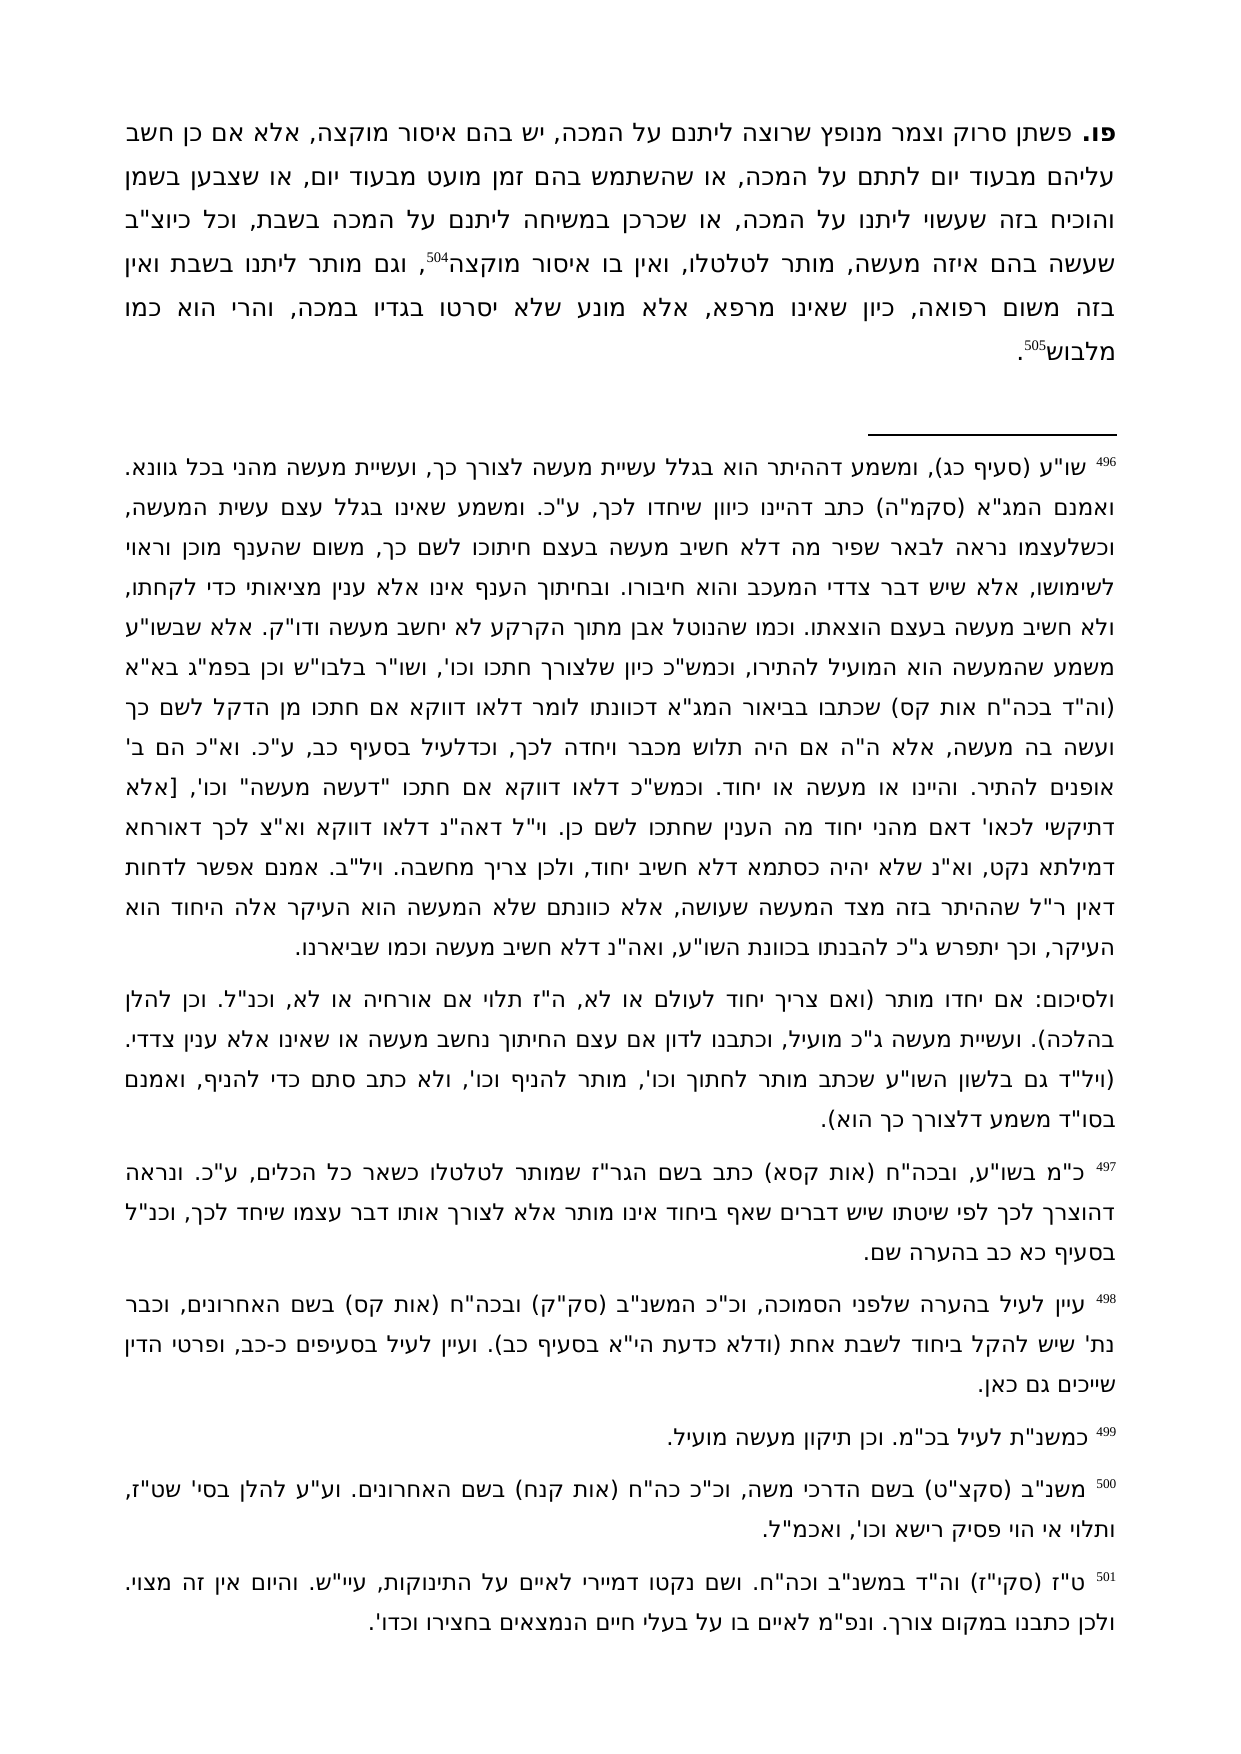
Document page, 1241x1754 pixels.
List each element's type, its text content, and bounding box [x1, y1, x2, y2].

text פו. פשתן סרוק וצמר מנופץ שרוצה ליתנם על המכה, יש בהם איסור מוקצה, אלא אם כן חשב עליהם מבעוד יום לתתם על המכה, או שהשתמש בהם זמן מועט מבעוד יום, או שצבען בשמן והוכיח בזה שעשוי ליתנו על המכה, או שכרכן במשיחה ליתנם על המכה בשבת, וכל כיוצ"ב שעשה בהם איזה מעשה, מותר לטלטלו, ואין בו איסור מוקצה, וגם מותר ליתנו בשבת ואין בזה משום רפואה, כיון שאינו מרפא, אלא מונע שלא יסרטו בגדיו במכה, והרי הוא כמו מלבוש. [124, 118, 1116, 366]
